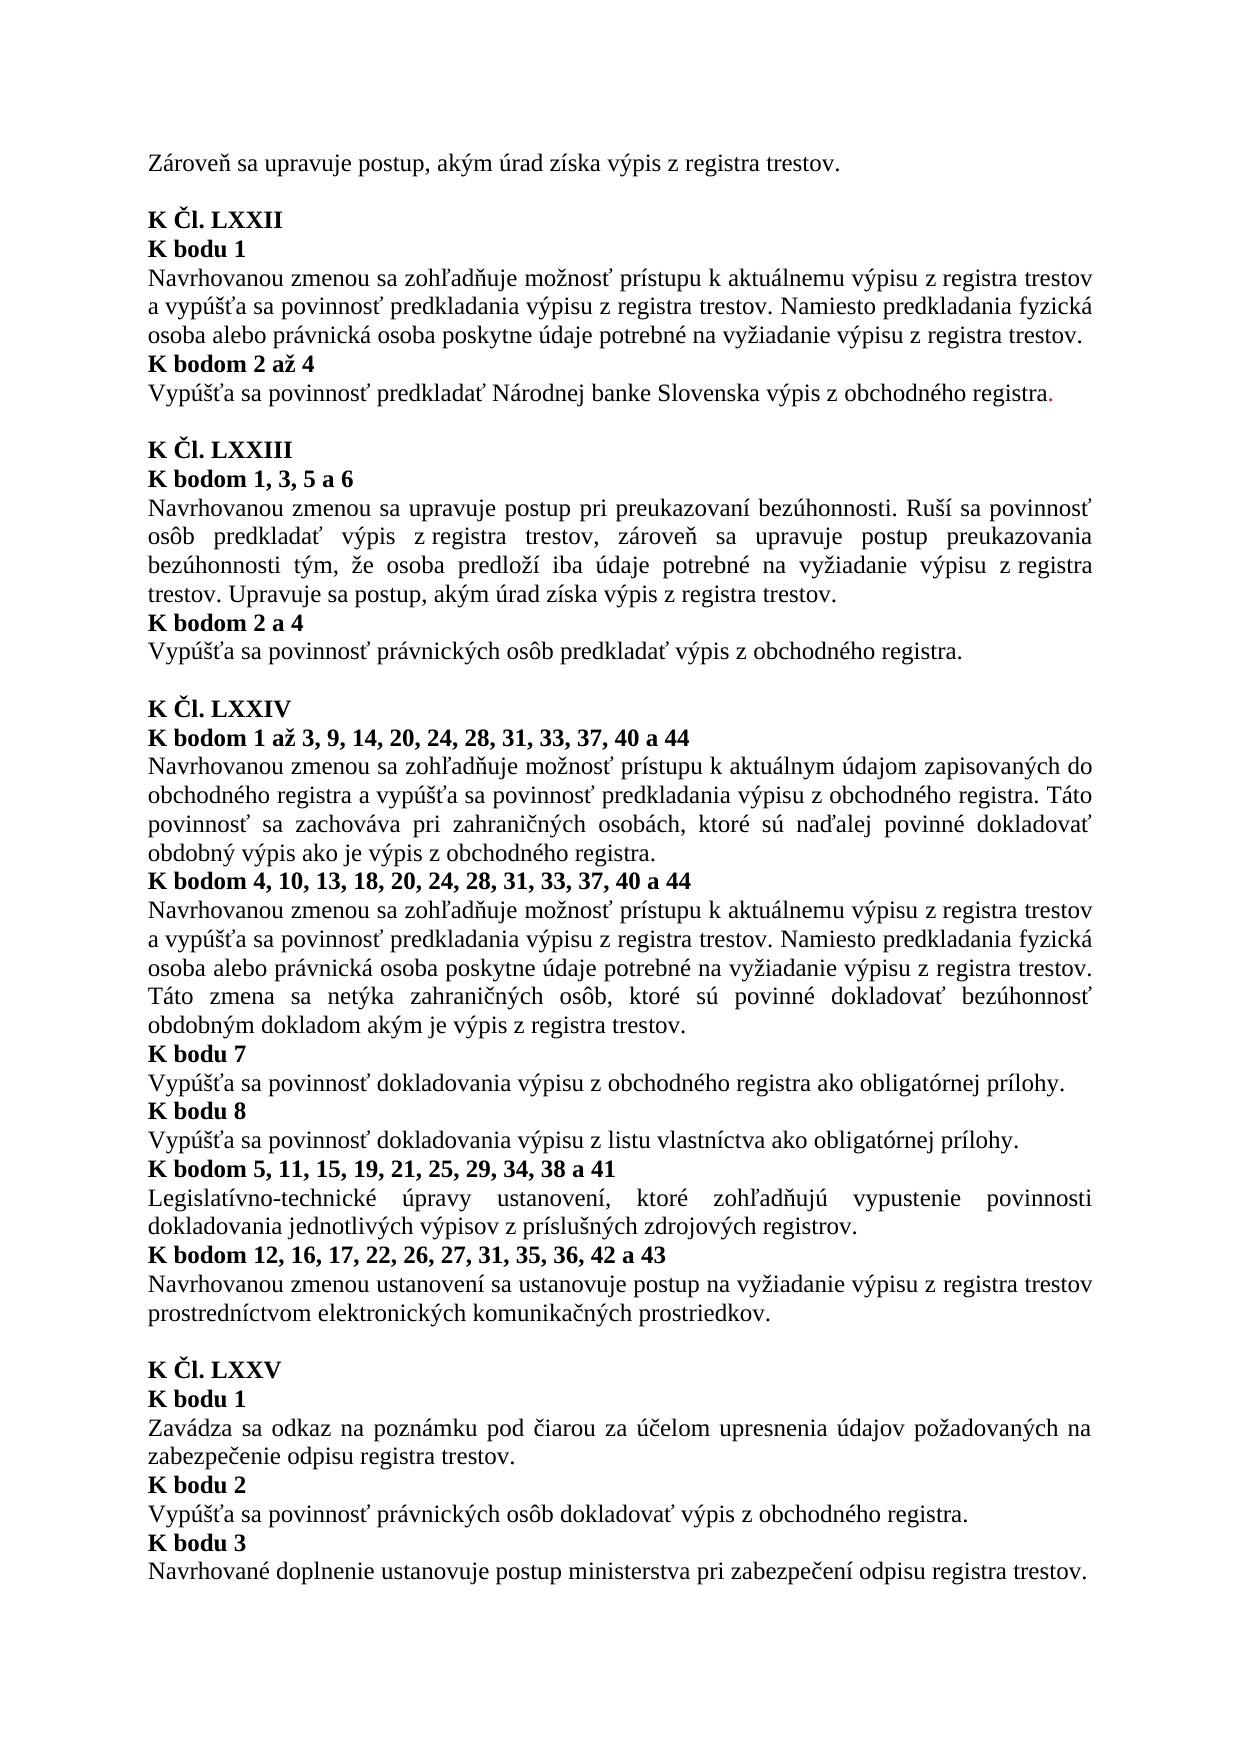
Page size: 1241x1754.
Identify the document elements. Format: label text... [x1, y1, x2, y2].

text Vypúšťa sa povinnosť predkladať Národnej banke Slovenska výpis z obchodného registra. [148, 378, 1093, 406]
text K bodom 12, 16, 17, 22, 26, 27, 31, 35, 36, 42 a 43 [148, 1240, 1093, 1269]
text K bodom 1, 3, 5 a 6 [148, 464, 1093, 493]
text K Čl. LXXIII [148, 435, 1093, 464]
text Vypúšťa sa povinnosť právnických osôb dokladovať výpis z obchodného registra. [148, 1499, 1093, 1528]
text Vypúšťa sa povinnosť dokladovania výpisu z listu vlastníctva ako obligatórnej prílohy. [148, 1125, 1093, 1154]
text K bodom 1 až 3, 9, 14, 20, 24, 28, 31, 33, 37, 40 a 44 [148, 723, 1093, 751]
text K bodom 2 až 4 [148, 349, 1093, 378]
text K Čl. LXXII [148, 205, 1093, 234]
text Navrhované doplnenie ustanovuje postup ministerstva pri zabezpečení odpisu registra trestov. [148, 1556, 1093, 1585]
text K Čl. LXXV [148, 1355, 1093, 1384]
text Zavádza sa odkaz na poznámku pod čiarou za účelom upresnenia údajov požadovaných na zabezpečenie odpisu registra trestov. [148, 1413, 1093, 1470]
text Navrhovanou zmenou ustanovení sa ustanovuje postup na vyžiadanie výpisu z registra trestov prostredníctvom elektronických komunikačných prostriedkov. [148, 1269, 1093, 1326]
text Vypúšťa sa povinnosť dokladovania výpisu z obchodného registra ako obligatórnej prílohy. [148, 1068, 1093, 1096]
text K bodu 2 [148, 1470, 1093, 1499]
text K bodu 8 [148, 1096, 1093, 1125]
text K bodu 3 [148, 1528, 1093, 1556]
text K bodu 1 [148, 234, 1093, 263]
text Navrhovanou zmenou sa zohľadňuje možnosť prístupu k aktuálnemu výpisu z registra trestov a vypúšťa sa povinnosť predkladania výpisu z registra trestov. Namiesto predkladania fyzická osoba alebo právnická osoba poskytne údaje potrebné na vyžiadanie výpisu z registra trestov. Táto zmena sa netýka zahraničných osôb, ktoré sú povinné dokladovať bezúhonnosť obdobným dokladom akým je výpis z registra trestov. [148, 895, 1093, 1039]
text K bodom 4, 10, 13, 18, 20, 24, 28, 31, 33, 37, 40 a 44 [148, 866, 1093, 895]
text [148, 148, 1093, 176]
text Navrhovanou zmenou sa zohľadňuje možnosť prístupu k aktuálnemu výpisu z registra trestov a vypúšťa sa povinnosť predkladania výpisu z registra trestov. Namiesto predkladania fyzická osoba alebo právnická osoba poskytne údaje potrebné na vyžiadanie výpisu z registra trestov. [148, 263, 1093, 349]
text K Čl. LXXIV [148, 694, 1093, 723]
text K bodom 5, 11, 15, 19, 21, 25, 29, 34, 38 a 41 [148, 1154, 1093, 1183]
text Legislatívno-technické úpravy ustanovení, ktoré zohľadňujú vypustenie povinnosti dokladovania jednotlivých výpisov z príslušných zdrojových registrov. [148, 1183, 1093, 1240]
text Vypúšťa sa povinnosť právnických osôb predkladať výpis z obchodného registra. [148, 636, 1093, 665]
text Navrhovanou zmenou sa zohľadňuje možnosť prístupu k aktuálnym údajom zapisovaných do obchodného registra a vypúšťa sa povinnosť predkladania výpisu z obchodného registra. Táto povinnosť sa zachováva pri zahraničných osobách, ktoré sú naďalej povinné dokladovať obdobný výpis ako je výpis z obchodného registra. [148, 751, 1093, 866]
text K bodom 2 a 4 [148, 608, 1093, 636]
text Navrhovanou zmenou sa upravuje postup pri preukazovaní bezúhonnosti. Ruší sa povinnosť osôb predkladať výpis z registra trestov, zároveň sa upravuje postup preukazovania bezúhonnosti tým, že osoba predloží iba údaje potrebné na vyžiadanie výpisu z registra trestov. Upravuje sa postup, akým úrad získa výpis z registra trestov. [148, 493, 1093, 608]
text K bodu 7 [148, 1039, 1093, 1068]
text K bodu 1 [148, 1384, 1093, 1413]
